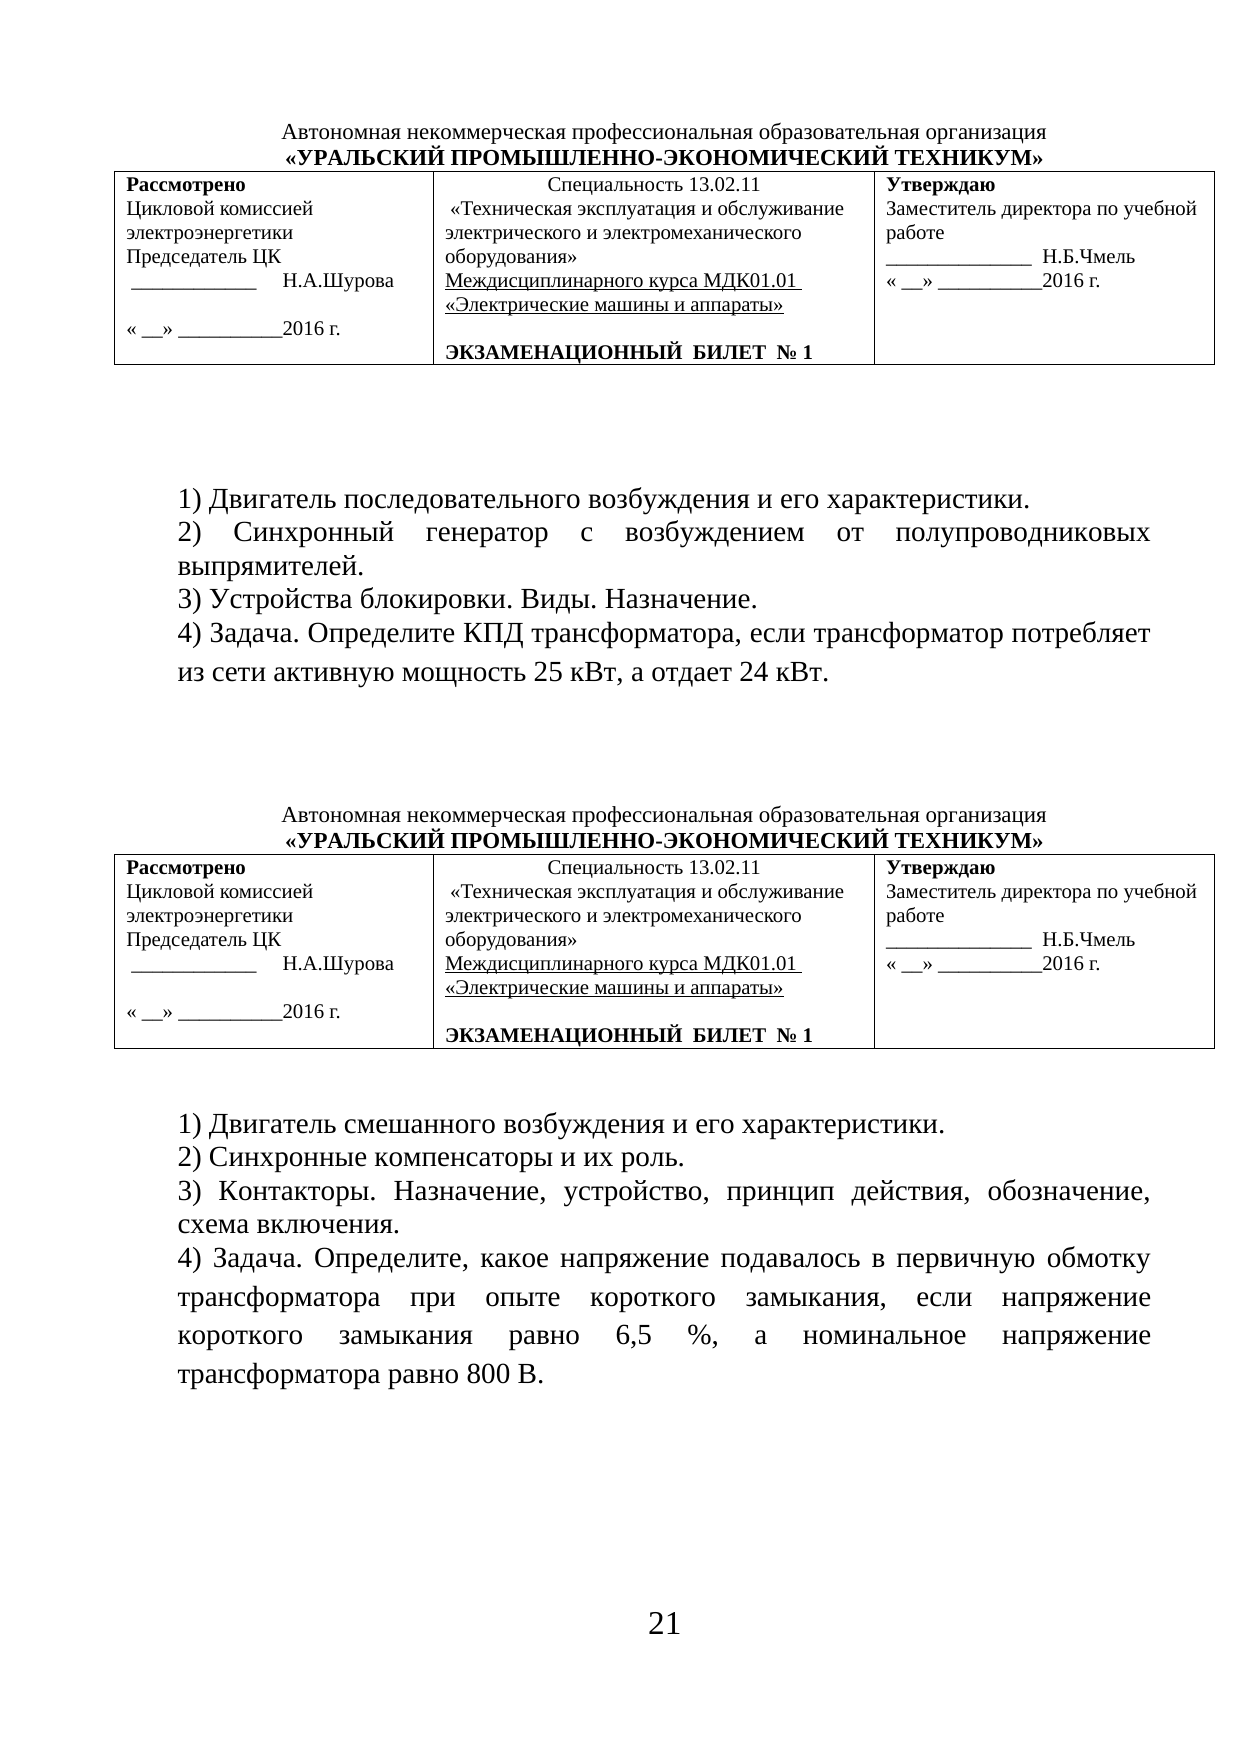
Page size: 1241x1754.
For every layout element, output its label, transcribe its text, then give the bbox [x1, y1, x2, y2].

text Автономная некоммерческая профессиональная образовательная организация [177, 118, 1152, 144]
text 2) Синхронный генератор с возбуждением от полупроводниковых выпрямителей. [177, 514, 1152, 582]
table_header Рассмотрено Цикловой комиссией электроэнергетики Председатель ЦК ____________ Н.А.Шурова « __» __________2016 г. [115, 855, 433, 1047]
table_header Специальность 13.02.11 «Техническая эксплуатация и обслуживание электрического и электромеханического оборудования» Междисциплинарного курса МДК01.01 «Электрические машины и аппараты» ЭКЗАМЕНАЦИОННЫЙ БИЛЕТ № 1 [434, 172, 874, 364]
text 3) Устройства блокировки. Виды. Назначение. [177, 582, 1152, 615]
text Автономная некоммерческая профессиональная образовательная организация [177, 801, 1152, 828]
text 4) Задача. Определите КПД трансформатора, если трансформатор потребляет из сети активную мощность 25 кВт, а отдает 24 кВт. [177, 615, 1152, 687]
text «УРАЛЬСКИЙ ПРОМЫШЛЕННО-ЭКОНОМИЧЕСКИЙ ТЕХНИКУМ» [177, 828, 1152, 854]
table_header Утверждаю Заместитель директора по учебной работе ______________ Н.Б.Чмель « __» __________2016 г. [875, 855, 1214, 1047]
table_header Специальность 13.02.11 «Техническая эксплуатация и обслуживание электрического и электромеханического оборудования» Междисциплинарного курса МДК01.01 «Электрические машины и аппараты» ЭКЗАМЕНАЦИОННЫЙ БИЛЕТ № 1 [434, 855, 874, 1047]
text 3) Контакторы. Назначение, устройство, принцип действия, обозначение, схема включения. [177, 1173, 1152, 1240]
text 1) Двигатель последовательного возбуждения и его характеристики. [177, 481, 1152, 514]
table_header Утверждаю Заместитель директора по учебной работе ______________ Н.Б.Чмель « __» __________2016 г. [875, 172, 1214, 364]
text 1) Двигатель смешанного возбуждения и его характеристики. [177, 1106, 1152, 1139]
table_header Рассмотрено Цикловой комиссией электроэнергетики Председатель ЦК ____________ Н.А.Шурова « __» __________2016 г. [115, 172, 433, 364]
text 4) Задача. Определите, какое напряжение подавалось в первичную обмотку трансформатора при опыте короткого замыкания, если напряжение короткого замыкания равно 6,5 %, а номинальное напряжение трансформатора равно 800 В. [177, 1240, 1152, 1389]
text «УРАЛЬСКИЙ ПРОМЫШЛЕННО-ЭКОНОМИЧЕСКИЙ ТЕХНИКУМ» [177, 144, 1152, 171]
text 2) Синхронные компенсаторы и их роль. [177, 1139, 1152, 1173]
